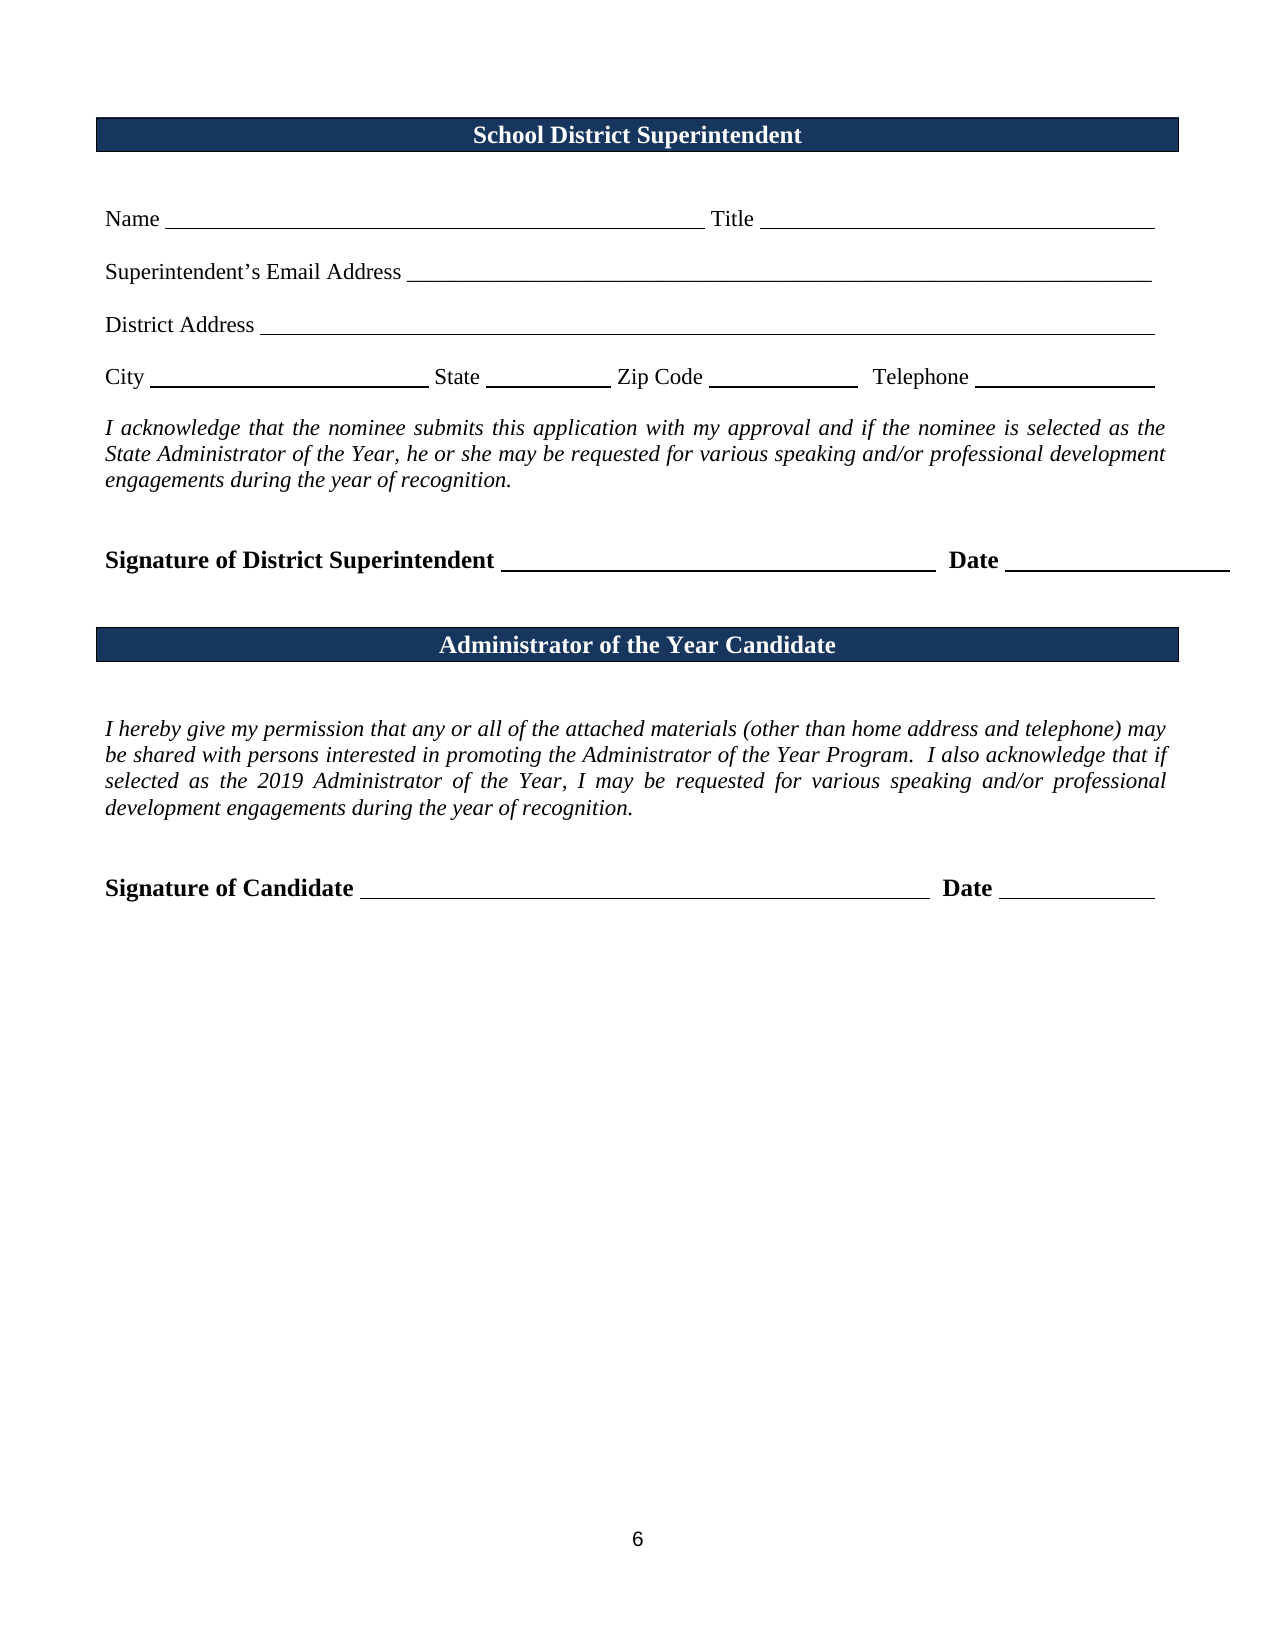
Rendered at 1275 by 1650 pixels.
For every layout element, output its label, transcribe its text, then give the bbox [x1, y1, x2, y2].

text Name Title [105, 205, 1170, 232]
text I acknowledge that the nominee submits this application with my approval and if the nominee is selected as the State Administrator of the Year, he or she may be requested for various speaking and/or professional development engagements during the year of recognition. [105, 414, 1170, 493]
text School District Superintendent [97, 119, 1178, 151]
text I hereby give my permission that any or all of the attached materials (other than home address and telephone) may be shared with persons interested in promoting the Administrator of the Year Program. I also acknowledge that if selected as the 2019 Administrator of the Year, I may be requested for various speaking and/or professional development engagements during the year of recognition. [105, 714, 1170, 820]
text Administrator of the Year Candidate [97, 628, 1178, 661]
text Signature of District Superintendent Date [105, 545, 1170, 574]
text Superintendent’s Email Address _________________________________________________________________ [105, 258, 1170, 284]
text District Address [105, 311, 1170, 337]
text City State Zip Code Telephone [105, 363, 1170, 390]
text Signature of Candidate Date [105, 873, 1170, 901]
